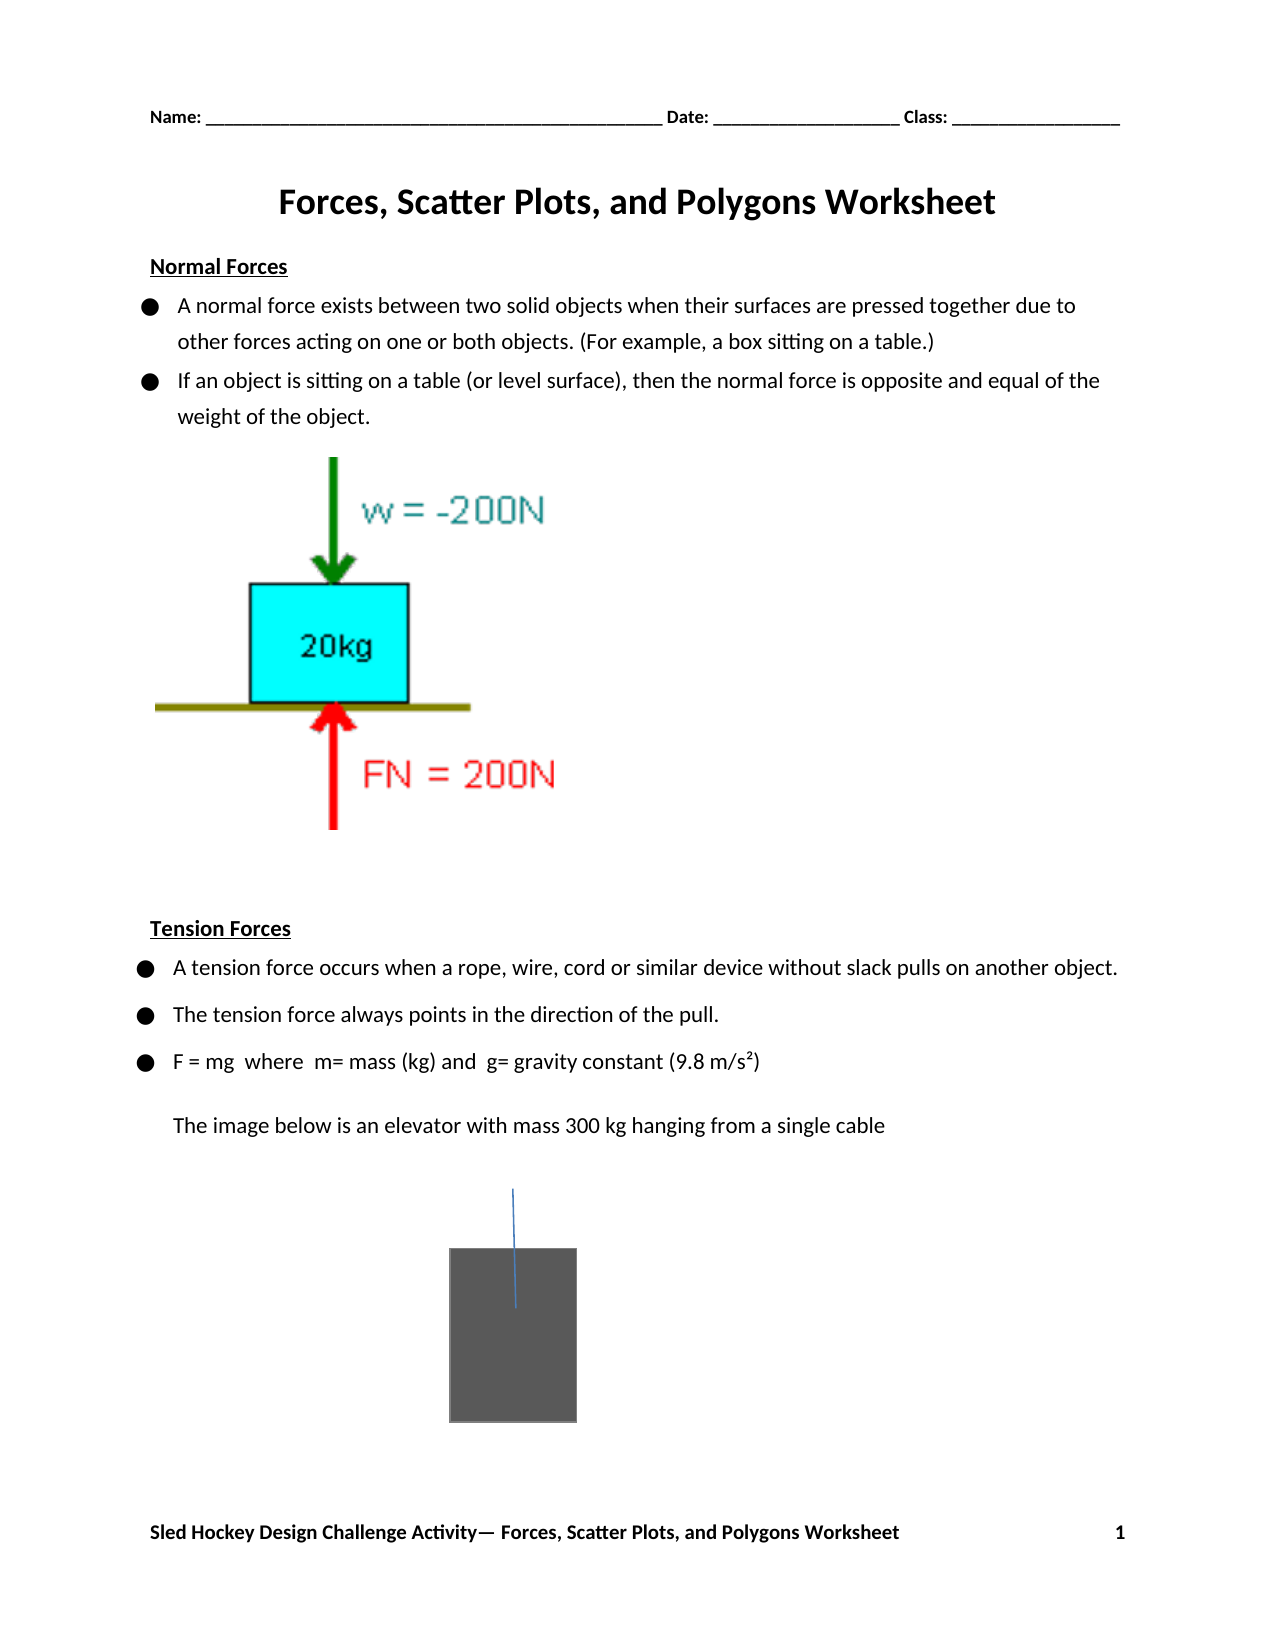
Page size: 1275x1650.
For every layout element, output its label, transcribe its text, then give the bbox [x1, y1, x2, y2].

text The image below is an elevator with mass 300 kg hanging from a single cable [173, 1111, 1125, 1139]
text Normal Forces [150, 252, 1125, 280]
picture [155, 457, 554, 830]
list If an object is sitting on a table (or level surface), then the normal force is opposite and equal of the weight of the object. [140, 355, 1125, 430]
list A tension force occurs when a rope, wire, cord or similar device without slack pulls on another object. [135, 942, 1125, 989]
list A normal force exists between two solid objects when their surfaces are pressed together due to other forces acting on one or both objects. (For example, a box sitting on a table.) [140, 280, 1125, 355]
list The tension force always points in the direction of the pull. [135, 989, 1125, 1036]
list F = mg where m= mass (kg) and g= gravity constant (9.8 m/s²) [135, 1036, 1125, 1083]
text Tension Forces [150, 914, 1125, 942]
text Forces, Scatter Plots, and Polygons Worksheet [150, 178, 1125, 224]
